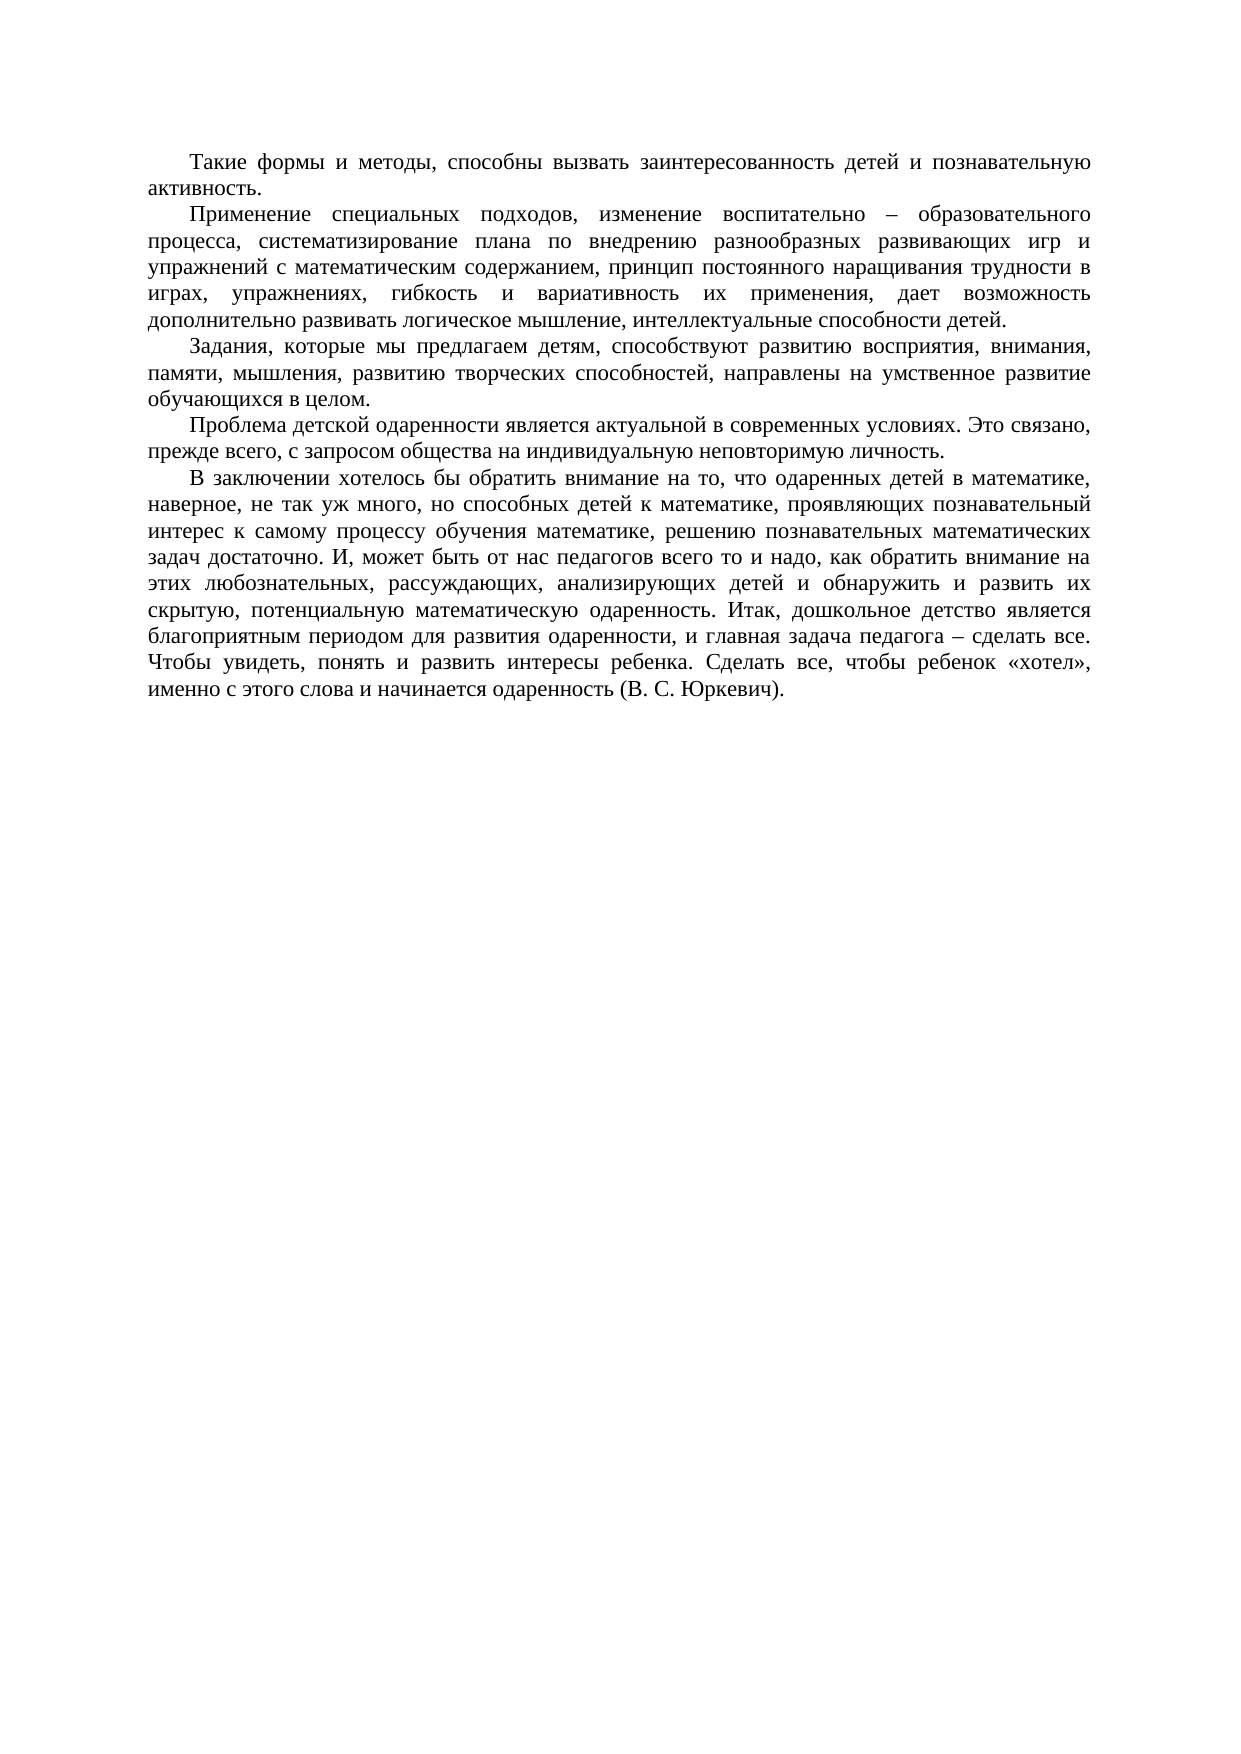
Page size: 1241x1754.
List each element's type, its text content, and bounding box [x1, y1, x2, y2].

text Проблема детской одаренности является актуальной в современных условиях. Это связано, прежде всего, с запросом общества на индивидуальную неповторимую личность. [148, 411, 1092, 464]
text Задания, которые мы предлагаем детям, способствуют развитию восприятия, внимания, памяти, мышления, развитию творческих способностей, направлены на умственное развитие обучающихся в целом. [148, 332, 1092, 411]
text Такие формы и методы, способны вызвать заинтересованность детей и познавательную активность. [148, 148, 1092, 200]
text В заключении хотелось бы обратить внимание на то, что одаренных детей в математике, наверное, не так уж много, но способных детей к математике, проявляющих познавательный интерес к самому процессу обучения математике, решению познавательных математических задач достаточно. И, может быть от нас педагогов всего то и надо, как обратить внимание на этих любознательных, рассуждающих, анализирующих детей и обнаружить и развить их скрытую, потенциальную математическую одаренность. Итак, дошкольное детство является благоприятным периодом для развития одаренности, и главная задача педагога – сделать все. Чтобы увидеть, понять и развить интересы ребенка. Сделать все, чтобы ребенок «хотел», именно с этого слова и начинается одаренность (В. С. Юркевич). [148, 464, 1092, 701]
text Применение специальных подходов, изменение воспитательно – образовательного процесса, систематизирование плана по внедрению разнообразных развивающих игр и упражнений с математическим содержанием, принцип постоянного наращивания трудности в играх, упражнениях, гибкость и вариативность их применения, дает возможность дополнительно развивать логическое мышление, интеллектуальные способности детей. [148, 200, 1092, 332]
